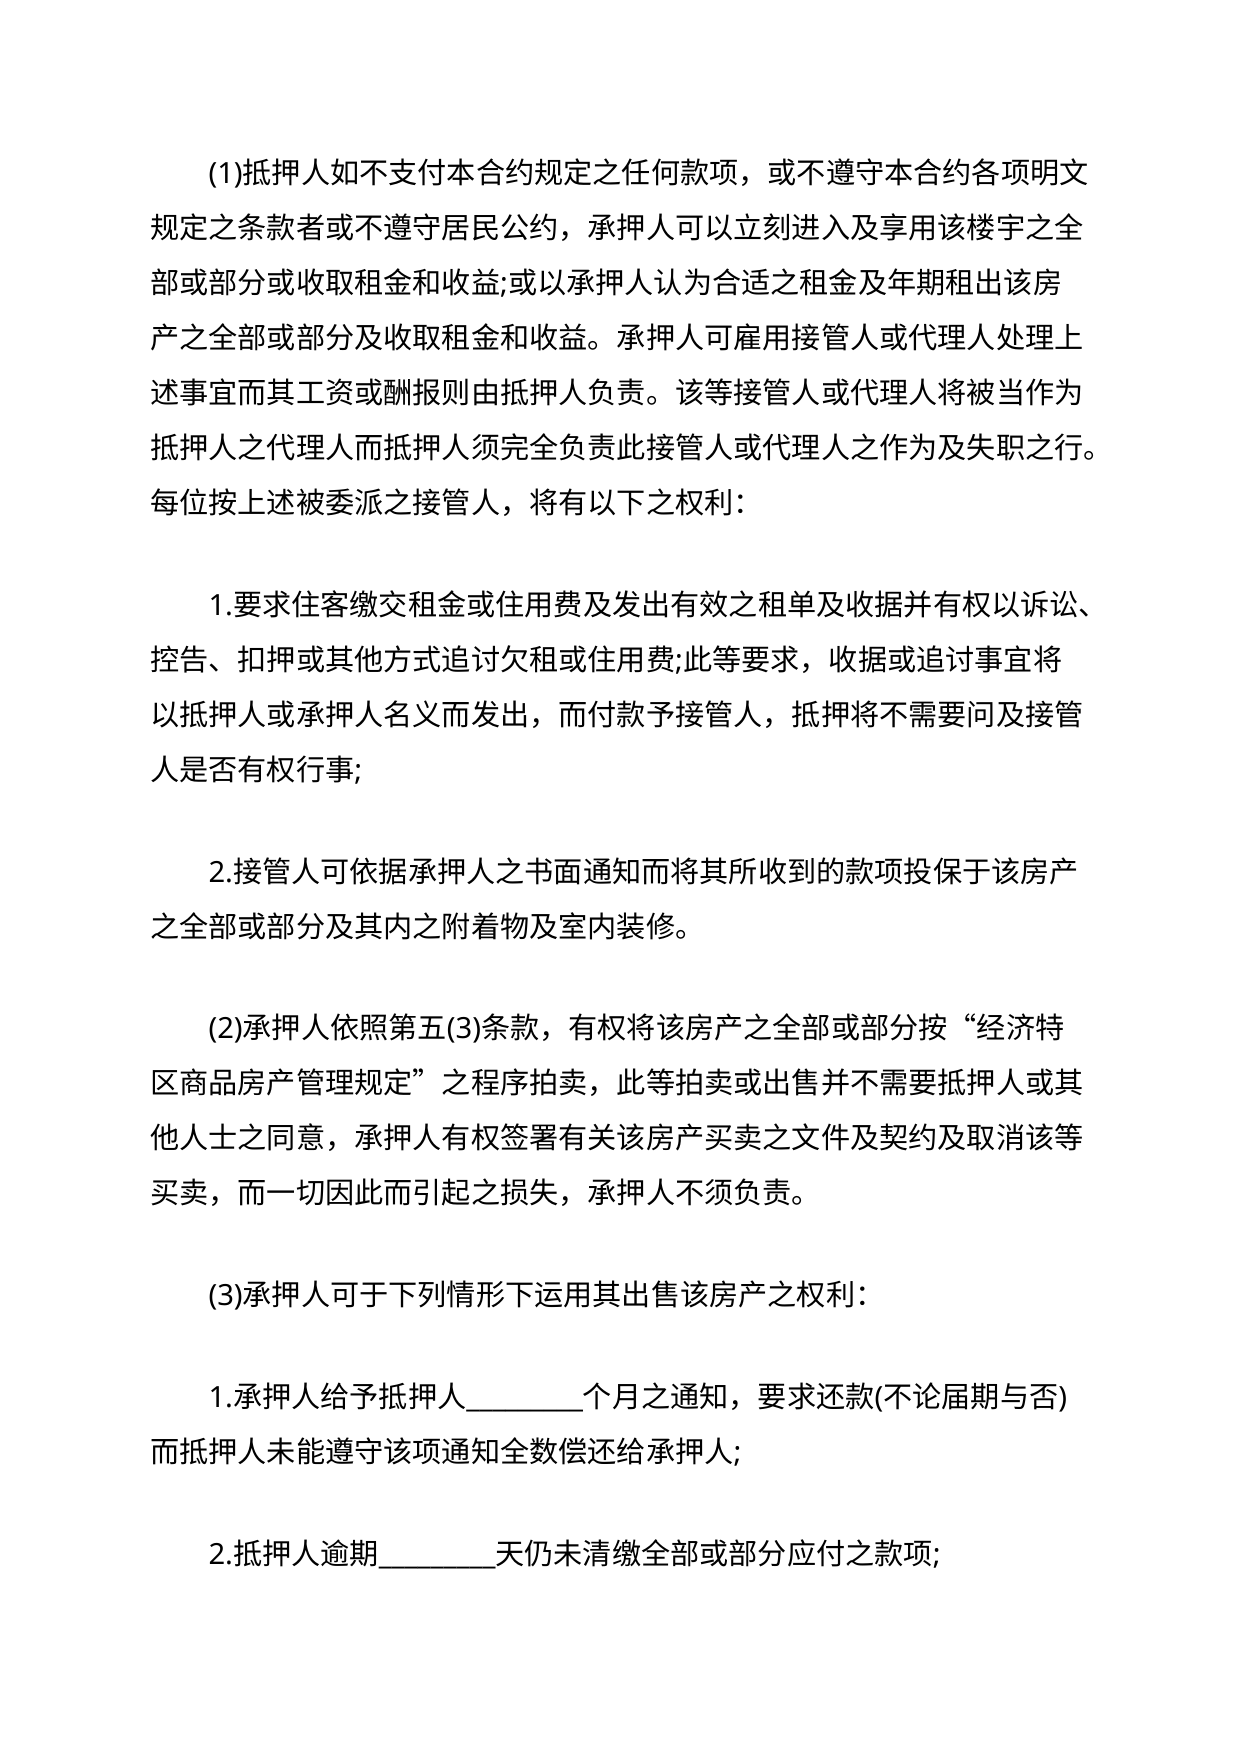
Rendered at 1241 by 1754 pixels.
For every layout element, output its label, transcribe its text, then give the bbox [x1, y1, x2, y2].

text (1)抵押人如不支付本合约规定之任何款项，或不遵守本合约各项明文规定之条款者或不遵守居民公约，承押人可以立刻进入及享用该楼宇之全部或部分或收取租金和收益;或以承押人认为合适之租金及年期租出该房产之全部或部分及收取租金和收益。承押人可雇用接管人或代理人处理上述事宜而其工资或酬报则由抵押人负责。该等接管人或代理人将被当作为抵押人之代理人而抵押人须完全负责此接管人或代理人之作为及失职之行。每位按上述被委派之接管人，将有以下之权利： [150, 150, 1090, 522]
text 1.要求住客缴交租金或住用费及发出有效之租单及收据并有权以诉讼、控告、扣押或其他方式追讨欠租或住用费;此等要求，收据或追讨事宜将以抵押人或承押人名义而发出，而付款予接管人，抵押将不需要问及接管人是否有权行事; [150, 581, 1090, 789]
text 2.接管人可依据承押人之书面通知而将其所收到的款项投保于该房产之全部或部分及其内之附着物及室内装修。 [150, 848, 1090, 946]
text 1.承押人给予抵押人_________个月之通知，要求还款(不论届期与否)而抵押人未能遵守该项通知全数偿还给承押人; [150, 1373, 1090, 1471]
text 2.抵押人逾期_________天仍未清缴全部或部分应付之款项; [150, 1531, 1090, 1573]
text (3)承押人可于下列情形下运用其出售该房产之权利： [150, 1272, 1090, 1314]
text (2)承押人依照第五(3)条款，有权将该房产之全部或部分按“经济特区商品房产管理规定”之程序拍卖，此等拍卖或出售并不需要抵押人或其他人士之同意，承押人有权签署有关该房产买卖之文件及契约及取消该等买卖，而一切因此而引起之损失，承押人不须负责。 [150, 1005, 1090, 1212]
